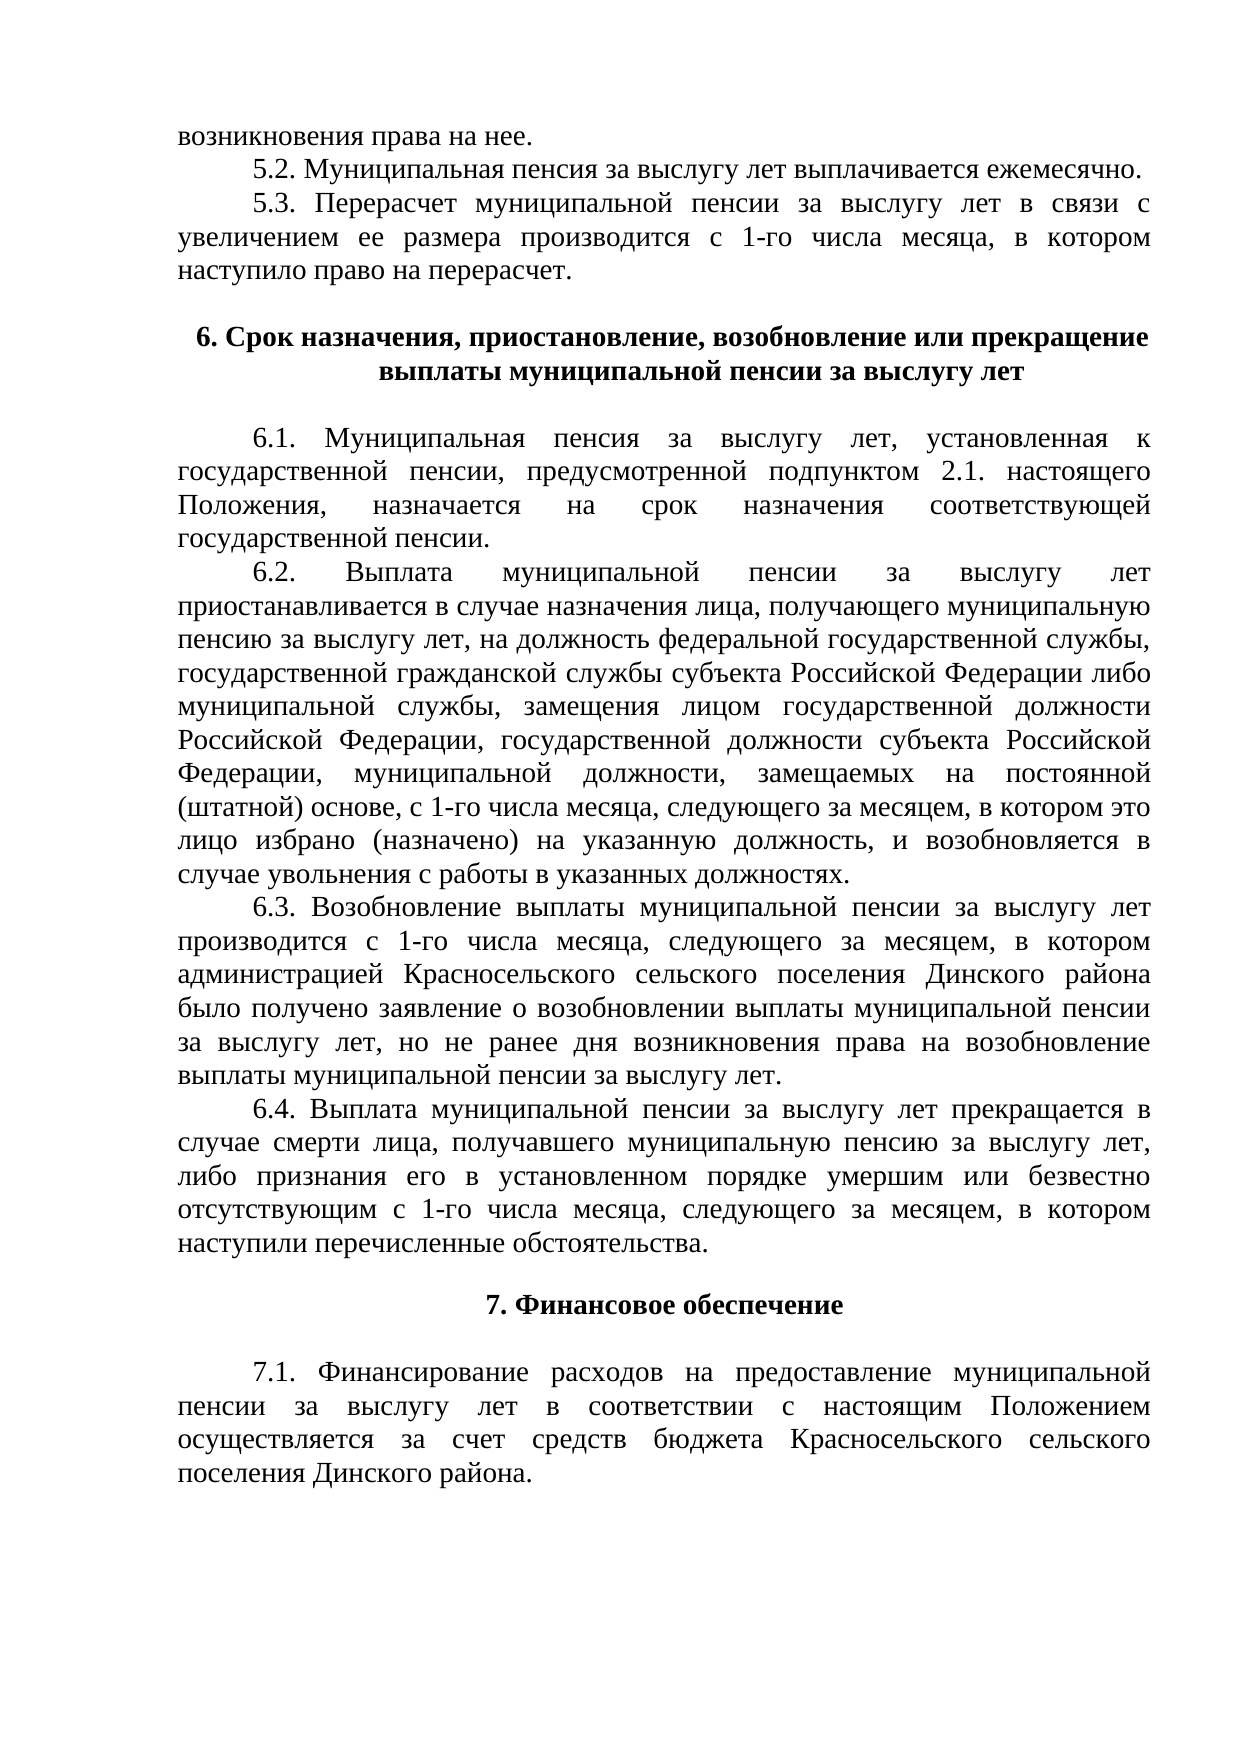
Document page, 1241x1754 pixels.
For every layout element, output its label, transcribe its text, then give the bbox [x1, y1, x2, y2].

text 7. Финансовое обеспечение [177, 1287, 1152, 1321]
text 7.1. Финансирование расходов на предоставление муниципальной пенсии за выслугу лет в соответствии с настоящим Положением осуществляется за счет средств бюджета Красносельского сельского поселения Динского района. [177, 1354, 1152, 1488]
text 5.3. Перерасчет муниципальной пенсии за выслугу лет в связи с увеличением ее размера производится с 1-го числа месяца, в котором наступило право на перерасчет. [177, 185, 1152, 286]
text 6.2. Выплата муниципальной пенсии за выслугу лет приостанавливается в случае назначения лица, получающего муниципальную пенсию за выслугу лет, на должность федеральной государственной службы, государственной гражданской службы субъекта Российской Федерации либо муниципальной службы, замещения лицом государственной должности Российской Федерации, государственной должности субъекта Российской Федерации, муниципальной должности, замещаемых на постоянной (штатной) основе, с 1-го числа месяца, следующего за месяцем, в котором это лицо избрано (назначено) на указанную должность, и возобновляется в случае увольнения с работы в указанных должностях. [177, 554, 1152, 889]
text 6.4. Выплата муниципальной пенсии за выслугу лет прекращается в случае смерти лица, получавшего муниципальную пенсию за выслугу лет, либо признания его в установленном порядке умершим или безвестно отсутствующим с 1-го числа месяца, следующего за месяцем, в котором наступили перечисленные обстоятельства. [177, 1091, 1152, 1258]
text 5.2. Муниципальная пенсия за выслугу лет выплачивается ежемесячно. [177, 152, 1152, 185]
text 6.3. Возобновление выплаты муниципальной пенсии за выслугу лет производится с 1-го числа месяца, следующего за месяцем, в котором администрацией Красносельского сельского поселения Динского района было получено заявление о возобновлении выплаты муниципальной пенсии за выслугу лет, но не ранее дня возникновения права на возобновление выплаты муниципальной пенсии за выслугу лет. [177, 889, 1152, 1091]
text 6.1. Муниципальная пенсия за выслугу лет, установленная к государственной пенсии, предусмотренной подпунктом 2.1. настоящего Положения, назначается на срок назначения соответствующей государственной пенсии. [177, 420, 1152, 554]
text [177, 118, 1152, 152]
text 6. Срок назначения, приостановление, возобновление или прекращение выплаты муниципальной пенсии за выслугу лет [193, 319, 1152, 386]
